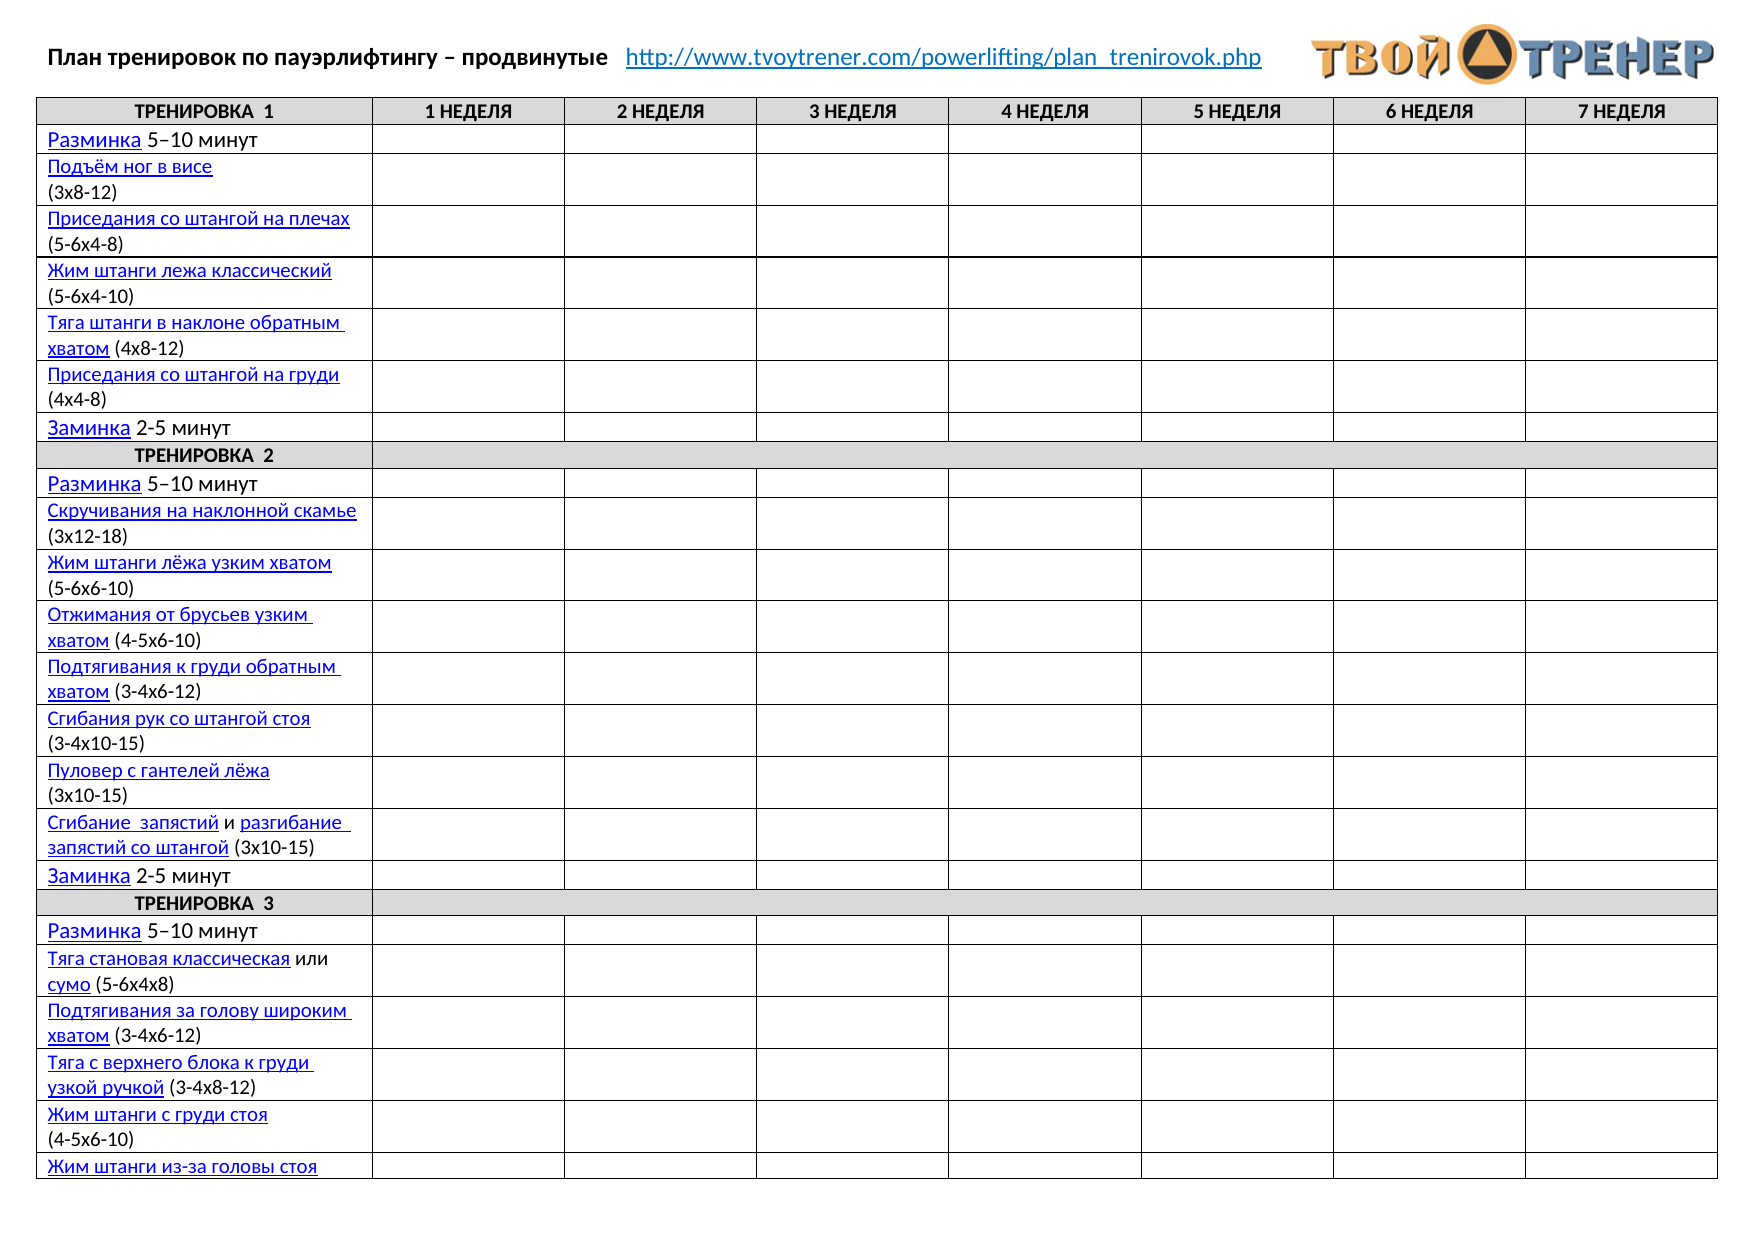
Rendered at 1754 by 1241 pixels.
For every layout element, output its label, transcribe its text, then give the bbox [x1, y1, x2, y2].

table_cell [373, 469, 564, 497]
table_cell [757, 861, 948, 889]
table_cell [373, 413, 564, 441]
table_cell [1142, 498, 1333, 548]
table_cell [949, 809, 1141, 860]
table_cell [1334, 469, 1525, 497]
table_cell [1526, 125, 1717, 153]
table_cell Сгибание запястий и разгибание запястий со штангой (3х10-15) [37, 809, 372, 860]
table_cell [1142, 945, 1333, 996]
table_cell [37, 1153, 372, 1178]
table_cell [565, 125, 756, 153]
table_cell [757, 653, 948, 704]
table_cell [757, 997, 948, 1048]
table_cell [1526, 550, 1717, 600]
table_cell [373, 653, 564, 704]
table_cell [565, 861, 756, 889]
table_cell [565, 653, 756, 704]
table_cell [1334, 498, 1525, 548]
table_cell [757, 154, 948, 204]
table_cell [1142, 154, 1333, 204]
table_cell [1142, 413, 1333, 441]
table_cell [1526, 1153, 1717, 1178]
table_header 5 НЕДЕЛЯ [1142, 98, 1333, 124]
table_cell Разминка 5–10 минут [37, 916, 372, 944]
table_cell [1334, 1153, 1525, 1178]
table_cell ТРЕНИРОВКА 2 [37, 442, 372, 468]
table_cell [1526, 361, 1717, 412]
table_cell [565, 550, 756, 600]
table_cell [1142, 258, 1333, 308]
table_cell Тяга штанги в наклоне обратным хватом (4х8-12) [37, 309, 372, 360]
table_header ТРЕНИРОВКА 1 [37, 98, 372, 124]
table_cell [373, 861, 564, 889]
table_cell [1334, 258, 1525, 308]
table_cell [949, 125, 1141, 153]
table_cell [1526, 469, 1717, 497]
table_cell Приседания со штангой на груди (4х4-8) [37, 361, 372, 412]
table_cell [757, 757, 948, 808]
table_header 3 НЕДЕЛЯ [757, 98, 948, 124]
table_cell [949, 258, 1141, 308]
table_cell [1526, 757, 1717, 808]
table_cell [757, 413, 948, 441]
table_cell Скручивания на наклонной скамье (3х12-18) [37, 498, 372, 548]
table_cell [757, 705, 948, 756]
table_cell Сгибания рук со штангой стоя (3-4х10-15) [37, 705, 372, 756]
table_cell [1334, 653, 1525, 704]
table_cell [949, 550, 1141, 600]
table_cell [1526, 945, 1717, 996]
table_cell [1142, 361, 1333, 412]
table_cell [373, 705, 564, 756]
table_cell [1142, 1153, 1333, 1178]
table_cell [1142, 705, 1333, 756]
table_cell [757, 469, 948, 497]
table_cell ТРЕНИРОВКА 3 [37, 890, 372, 915]
table_cell [1334, 601, 1525, 652]
table_cell [949, 601, 1141, 652]
table_cell [1526, 601, 1717, 652]
table_cell Отжимания от брусьев узким хватом (4-5х6-10) [37, 601, 372, 652]
table_cell [1334, 757, 1525, 808]
table_cell Жим штанги лёжа узким хватом (5-6х6-10) [37, 550, 372, 600]
table_cell [1526, 309, 1717, 360]
table_cell [373, 154, 564, 204]
table_cell [1334, 206, 1525, 256]
table_cell Разминка 5–10 минут [37, 125, 372, 153]
table_cell [1142, 653, 1333, 704]
table_cell [565, 469, 756, 497]
table_header 1 НЕДЕЛЯ [373, 98, 564, 124]
table_cell Разминка 5–10 минут [37, 469, 372, 497]
table_cell [949, 997, 1141, 1048]
table_cell [565, 705, 756, 756]
table_cell [1526, 498, 1717, 548]
table_cell [1142, 206, 1333, 256]
table_cell [1142, 469, 1333, 497]
table_cell [949, 498, 1141, 548]
table_cell [373, 1049, 564, 1100]
table_cell Подтягивания за голову широким хватом (3-4х6-12) [37, 997, 372, 1048]
table_cell [949, 653, 1141, 704]
table_cell [1142, 997, 1333, 1048]
table_cell [949, 1101, 1141, 1152]
table_cell [1526, 1049, 1717, 1100]
table_cell [949, 757, 1141, 808]
table_cell [1526, 705, 1717, 756]
table_cell [757, 945, 948, 996]
table_cell [757, 258, 948, 308]
table_cell [949, 309, 1141, 360]
table_cell [565, 601, 756, 652]
table_cell Тяга становая классическая или сумо (5-6х4х8) [37, 945, 372, 996]
table_cell [949, 469, 1141, 497]
table_cell [757, 601, 948, 652]
table_cell [1334, 550, 1525, 600]
table_cell Жим штанги лежа классический (5-6х4-10) [37, 258, 372, 308]
table_cell [1142, 601, 1333, 652]
table_cell [1334, 997, 1525, 1048]
table_header 2 НЕДЕЛЯ [565, 98, 756, 124]
table_cell [1526, 258, 1717, 308]
table_cell [373, 601, 564, 652]
table_cell [373, 997, 564, 1048]
table_header 4 НЕДЕЛЯ [949, 98, 1141, 124]
table_cell Тяга с верхнего блока к груди узкой ручкой (3-4х8-12) [37, 1049, 372, 1100]
table_cell [1526, 413, 1717, 441]
table_cell [757, 361, 948, 412]
table_cell [949, 945, 1141, 996]
table_cell [757, 550, 948, 600]
table_cell Заминка 2-5 минут [37, 413, 372, 441]
table_cell [1526, 861, 1717, 889]
table_cell Заминка 2-5 минут [37, 861, 372, 889]
table_cell [1142, 757, 1333, 808]
table_cell [1526, 653, 1717, 704]
table_cell [757, 1049, 948, 1100]
table_cell [1334, 1101, 1525, 1152]
table_cell [1526, 1101, 1717, 1152]
table_cell [757, 125, 948, 153]
table_cell [1334, 945, 1525, 996]
table_cell [1334, 916, 1525, 944]
table_cell [373, 309, 564, 360]
table_cell [565, 757, 756, 808]
table_cell [949, 1153, 1141, 1178]
table_cell [1142, 1101, 1333, 1152]
table_cell [565, 916, 756, 944]
table_cell [565, 1101, 756, 1152]
table_cell [565, 206, 756, 256]
table_cell [565, 361, 756, 412]
table_cell [757, 498, 948, 548]
table_cell [949, 705, 1141, 756]
table_cell [565, 1153, 756, 1178]
table_cell [1334, 809, 1525, 860]
table_cell [1526, 154, 1717, 204]
table_cell [565, 154, 756, 204]
table_cell [373, 890, 1717, 915]
table_cell [949, 413, 1141, 441]
table_cell [1142, 1049, 1333, 1100]
table_cell [373, 361, 564, 412]
table_cell [565, 498, 756, 548]
table_cell [949, 1049, 1141, 1100]
table_cell [565, 997, 756, 1048]
table_cell [373, 206, 564, 256]
table_cell [373, 945, 564, 996]
table_cell [757, 206, 948, 256]
table_header 6 НЕДЕЛЯ [1334, 98, 1525, 124]
table_cell [565, 1049, 756, 1100]
table_cell Подъём ног в висе (3х8-12) [37, 154, 372, 204]
table_cell [373, 550, 564, 600]
text План тренировок по пауэрлифтингу – продвинутые http://www.tvoytrener.com/powerlifting/plan_trenirovok.php [47, 41, 1310, 72]
table_cell Жим штанги с груди стоя (4-5х6-10) [37, 1101, 372, 1152]
table_cell [757, 1153, 948, 1178]
table_cell [1334, 154, 1525, 204]
table_cell [757, 916, 948, 944]
table_cell [565, 809, 756, 860]
table_cell Приседания со штангой на плечах (5-6х4-8) [37, 206, 372, 256]
table_cell [757, 309, 948, 360]
table_cell [373, 442, 1717, 468]
table_cell [373, 1153, 564, 1178]
table_cell [1526, 206, 1717, 256]
table_cell [373, 757, 564, 808]
table_cell [373, 498, 564, 548]
table_cell [1142, 550, 1333, 600]
table_cell [1334, 1049, 1525, 1100]
table_cell [1526, 809, 1717, 860]
table_cell [1334, 125, 1525, 153]
table_cell Пуловер с гантелей лёжа (3х10-15) [37, 757, 372, 808]
table_cell [1526, 916, 1717, 944]
table_cell [949, 861, 1141, 889]
table_cell [949, 916, 1141, 944]
table_cell [1334, 705, 1525, 756]
table_cell [565, 309, 756, 360]
table_cell [757, 809, 948, 860]
table_cell [1334, 861, 1525, 889]
table_cell [1334, 309, 1525, 360]
table_cell Подтягивания к груди обратным хватом (3-4х6-12) [37, 653, 372, 704]
table_header 7 НЕДЕЛЯ [1526, 98, 1717, 124]
table_cell [1526, 997, 1717, 1048]
table_cell [949, 206, 1141, 256]
table_cell [1142, 809, 1333, 860]
table_cell [565, 258, 756, 308]
table_cell [1334, 413, 1525, 441]
table_cell [373, 916, 564, 944]
table_cell [1142, 916, 1333, 944]
table_cell [1142, 861, 1333, 889]
table_cell [373, 258, 564, 308]
table_cell [373, 1101, 564, 1152]
table_cell [1142, 309, 1333, 360]
table_cell [565, 945, 756, 996]
table_cell [373, 809, 564, 860]
table_cell [565, 413, 756, 441]
table_cell [1142, 125, 1333, 153]
table_cell [373, 125, 564, 153]
table_cell [949, 361, 1141, 412]
table_cell [757, 1101, 948, 1152]
table_cell [949, 154, 1141, 204]
table_cell [1334, 361, 1525, 412]
